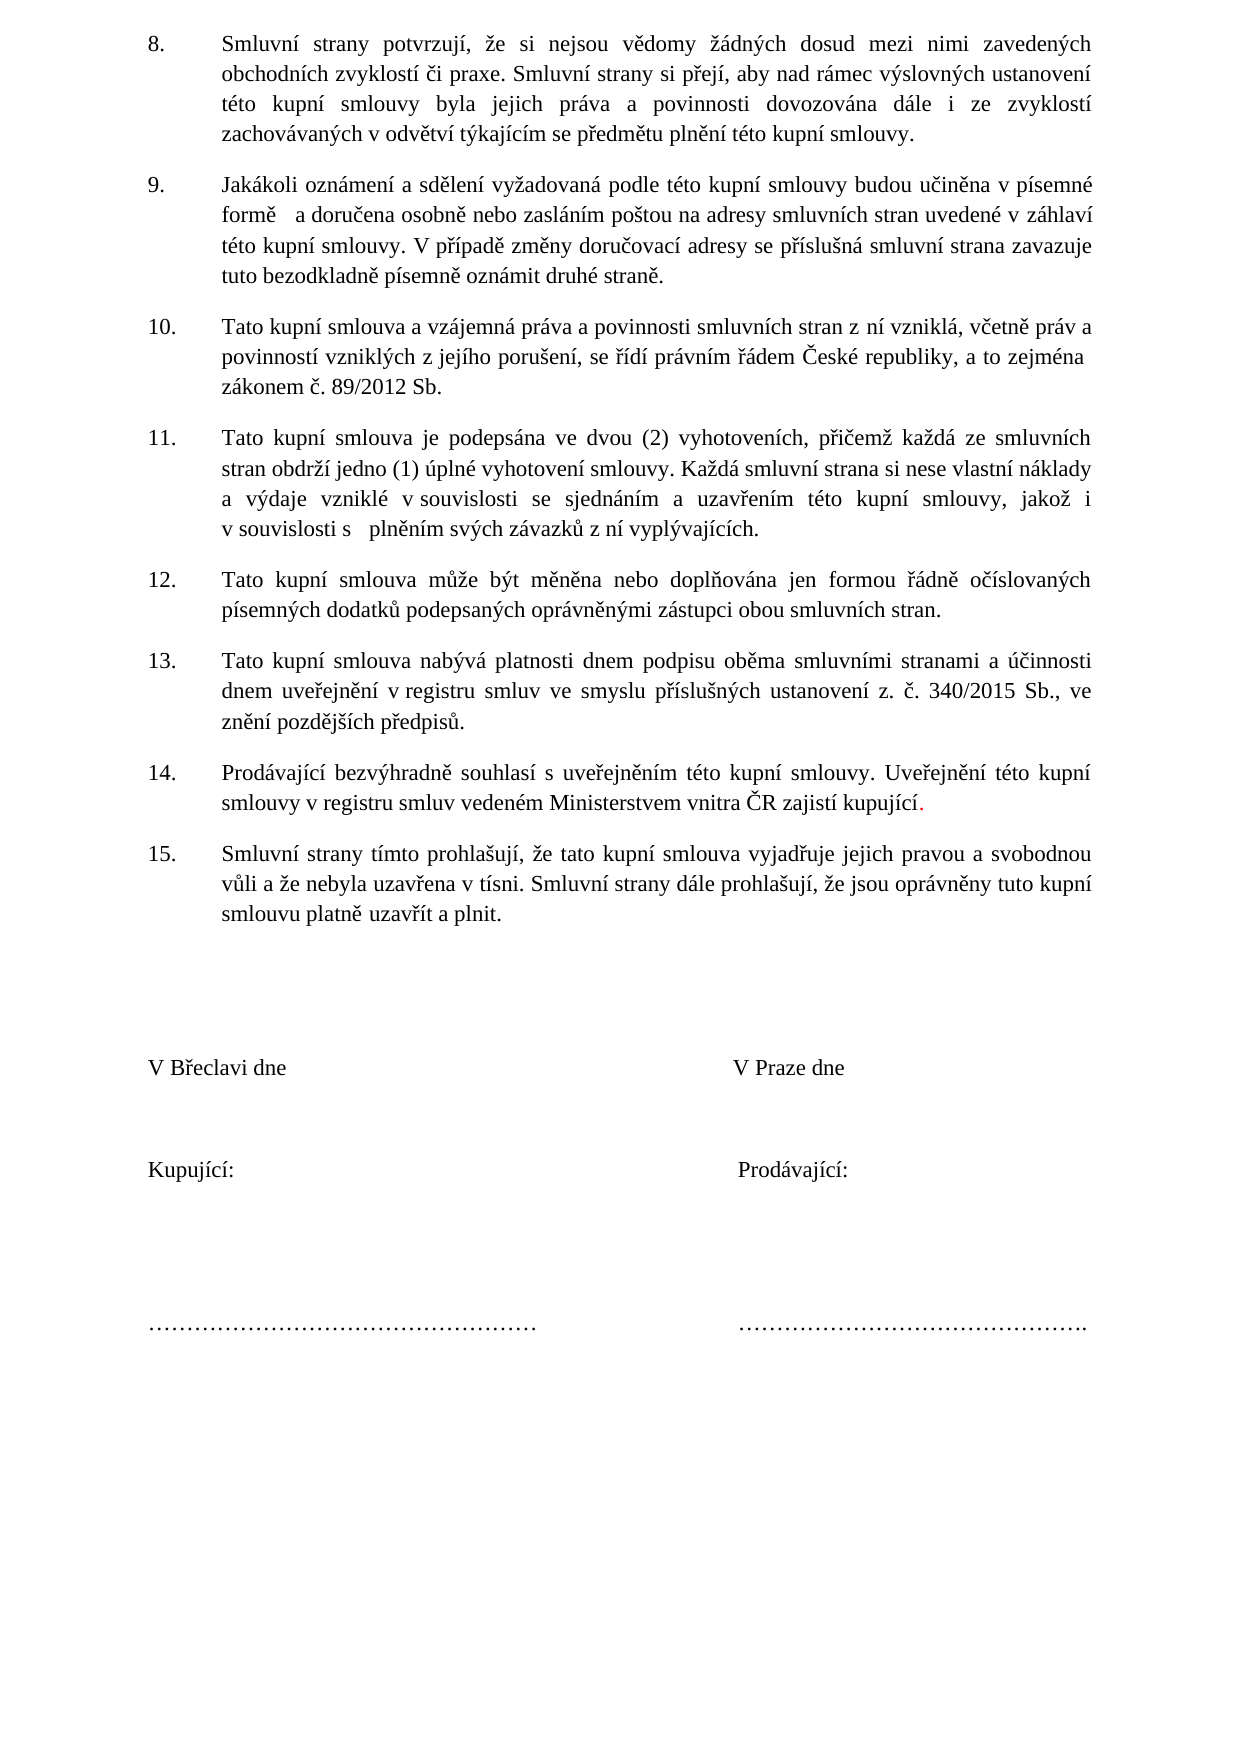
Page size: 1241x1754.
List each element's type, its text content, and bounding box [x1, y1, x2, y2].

text 9. Jakákoli oznámení a sdělení vyžadovaná podle této kupní smlouvy budou učiněna v písemné formě a doručena osobně nebo zasláním poštou na adresy smluvních stran uvedené v záhlaví této kupní smlouvy. V případě změny doručovací adresy se příslušná smluvní strana zavazuje tuto bezodkladně písemně oznámit druhé straně. [148, 171, 1093, 288]
text 11. Tato kupní smlouva je podepsána ve dvou (2) vyhotoveních, přičemž každá ze smluvních stran obdrží jedno (1) úplné vyhotovení smlouvy. Každá smluvní strana si nese vlastní náklady a výdaje vzniklé v souvislosti se sjednáním a uzavřením této kupní smlouvy, jakož i v souvislosti s plněním svých závazků z ní vyplývajících. [148, 424, 1093, 541]
text 13. Tato kupní smlouva nabývá platnosti dnem podpisu oběma smluvními stranami a účinnosti dnem uveřejnění v registru smluv ve smyslu příslušných ustanovení z. č. 340/2015 Sb., ve znění pozdějších předpisů. [148, 647, 1093, 734]
text 15. Smluvní strany tímto prohlašují, že tato kupní smlouva vyjadřuje jejich pravou a svobodnou vůli a že nebyla uzavřena v tísni. Smluvní strany dále prohlašují, že jsou oprávněny tuto kupní smlouvu platně uzavřít a plnit. [148, 840, 1093, 927]
text 8. Smluvní strany potvrzují, že si nejsou vědomy žádných dosud mezi nimi zavedených obchodních zvyklostí či praxe. Smluvní strany si přejí, aby nad rámec výslovných ustanovení této kupní smlouvy byla jejich práva a povinnosti dovozována dále i ze zvyklostí zachovávaných v odvětví týkajícím se předmětu plnění této kupní smlouvy. [148, 29, 1093, 147]
text V Břeclavi dne V Praze dne [148, 1053, 1093, 1080]
text 14. Prodávající bezvýhradně souhlasí s uveřejněním této kupní smlouvy. Uveřejnění této kupní smlouvy v registru smluv vedeném Ministerstvem vnitra ČR zajistí kupující. [148, 759, 1093, 815]
text …………………………………………… ………………………………………. [148, 1309, 1093, 1335]
text 12. Tato kupní smlouva může být měněna nebo doplňována jen formou řádně očíslovaných písemných dodatků podepsaných oprávněnými zástupci obou smluvních stran. [148, 566, 1093, 623]
text 10. Tato kupní smlouva a vzájemná práva a povinnosti smluvních stran z ní vzniklá, včetně práv a povinností vzniklých z jejího porušení, se řídí právním řádem České republiky, a to zejména zákonem č. 89/2012 Sb. [148, 313, 1093, 400]
text Kupující: Prodávající: [148, 1156, 1093, 1182]
